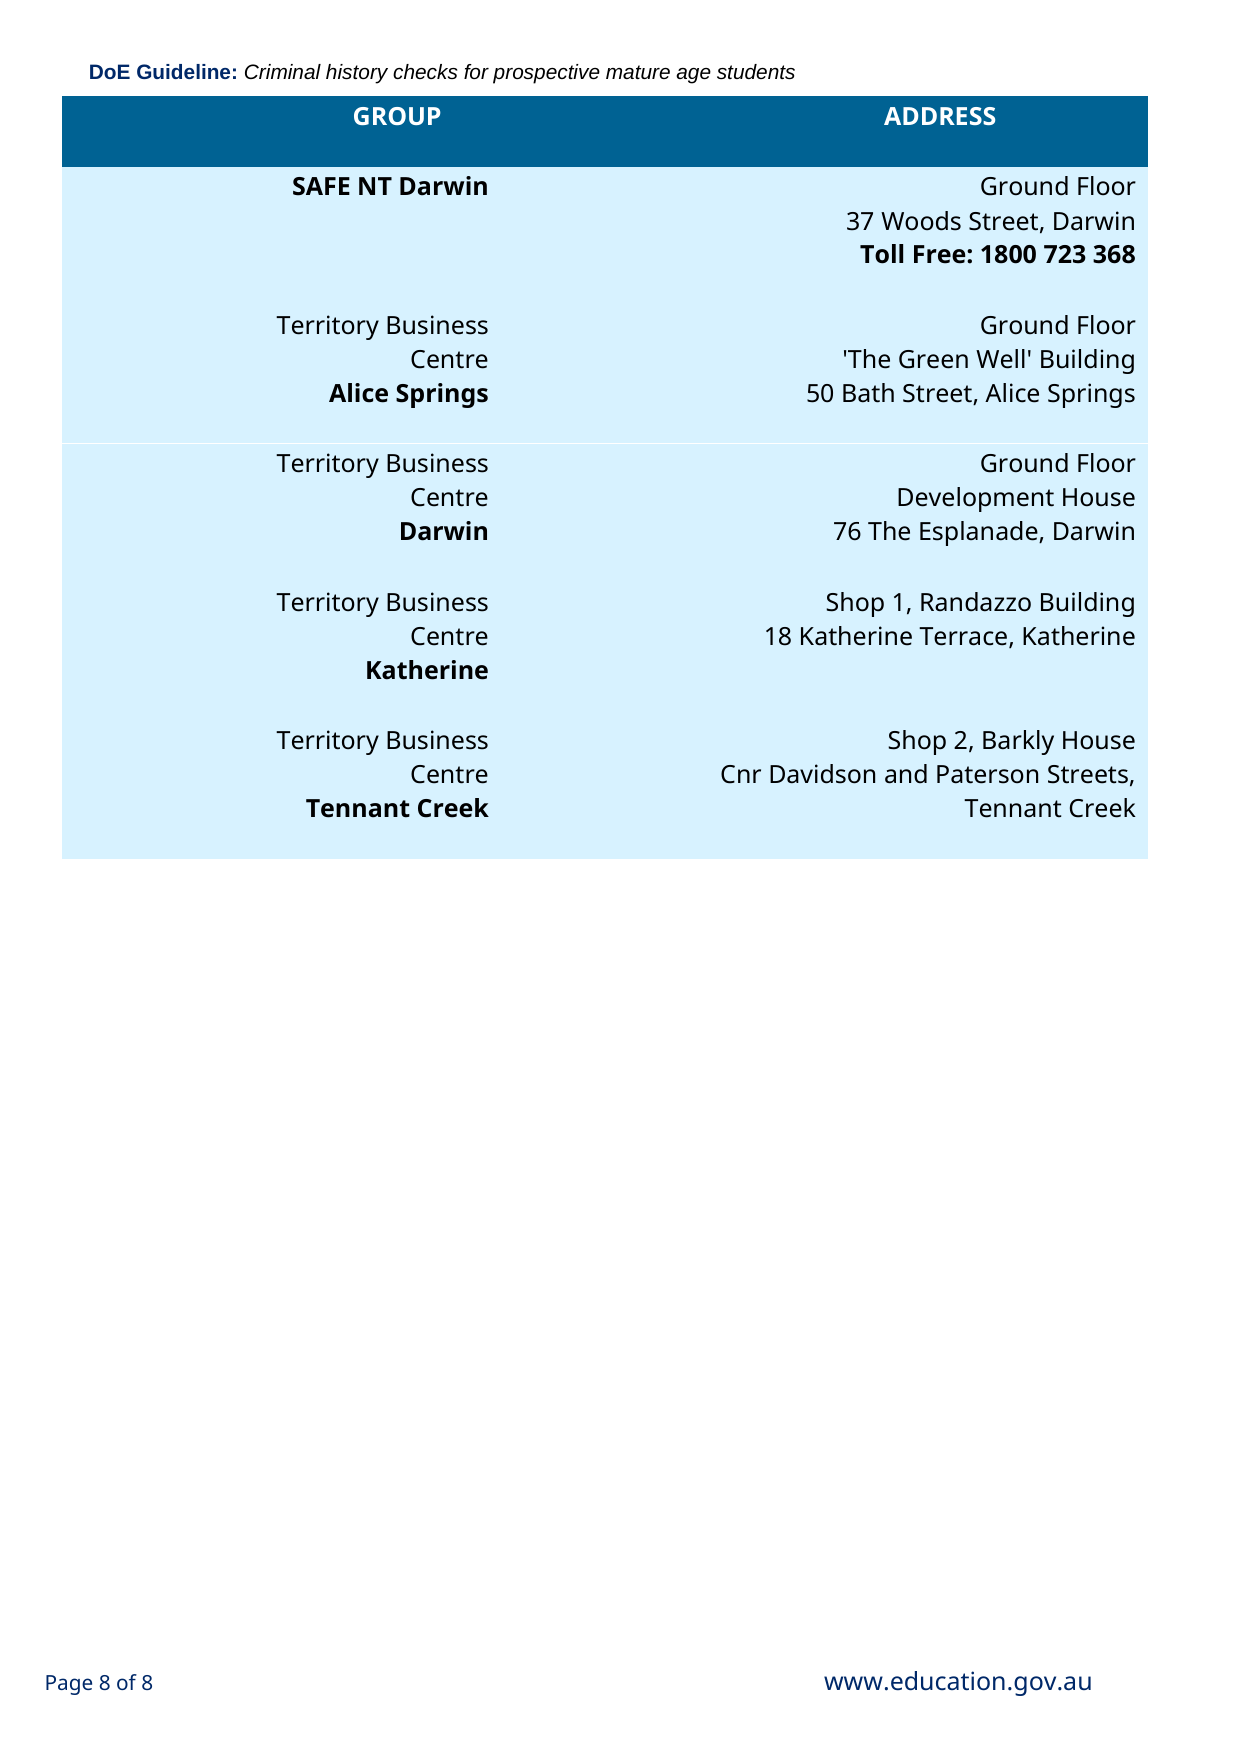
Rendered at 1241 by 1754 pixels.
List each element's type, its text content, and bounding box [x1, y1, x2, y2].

table_cell Shop 1, Randazzo Building 18 Katherine Terrace, Katherine [501, 582, 1148, 720]
table_cell Territory Business Centre Darwin [62, 444, 501, 582]
table_cell Ground Floor 'The Green Well' Building 50 Bath Street, Alice Springs [501, 305, 1148, 443]
table_header ADDRESS [552, 96, 1148, 167]
table_cell Territory Business Centre Katherine [62, 582, 501, 720]
table_header GROUP [62, 96, 552, 167]
table_cell Territory Business Centre Alice Springs [62, 305, 501, 443]
table_cell SAFE NT Darwin [62, 167, 501, 305]
table_cell Ground Floor Development House 76 The Esplanade, Darwin [501, 444, 1148, 582]
table_cell Shop 2, Barkly House Cnr Davidson and Paterson Streets, Tennant Creek [501, 720, 1148, 859]
table_cell Ground Floor 37 Woods Street, Darwin Toll Free: 1800 723 368 [501, 167, 1148, 305]
table_cell Territory Business Centre Tennant Creek [62, 720, 501, 859]
